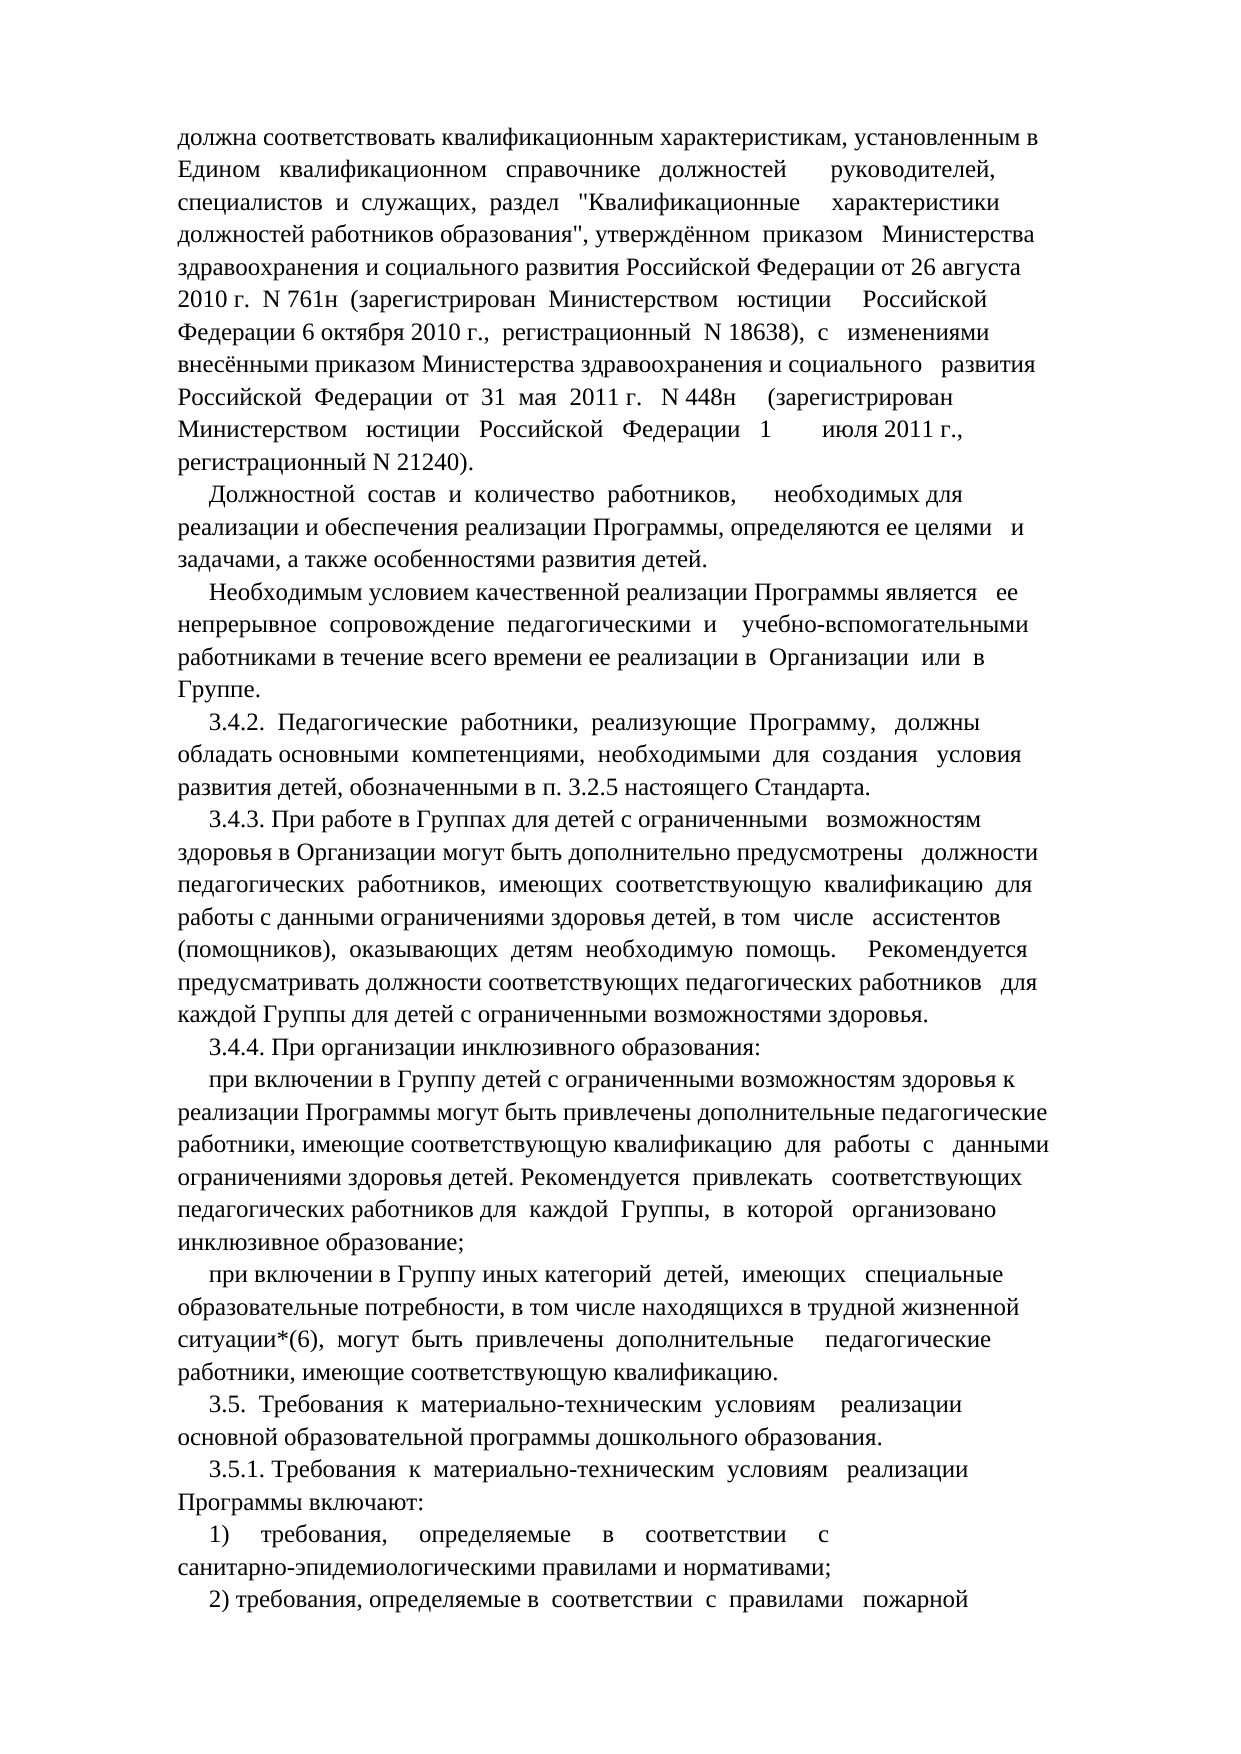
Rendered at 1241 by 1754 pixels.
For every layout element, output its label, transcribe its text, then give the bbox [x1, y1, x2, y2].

text 3.4.4. При организации инклюзивного образования: [177, 1028, 1152, 1061]
text Российской Федерации от 31 мая 2011 г. N 448н (зарегистрирован [177, 378, 1152, 411]
text предусматривать должности соответствующих педагогических работников для [177, 963, 1152, 996]
text обладать основными компетенциями, необходимыми для создания условия [177, 736, 1152, 768]
text 3.4.3. При работе в Группах для детей с ограниченными возможностям [177, 801, 1152, 833]
text работники, имеющие соответствующую квалификацию. [177, 1353, 1152, 1386]
text Должностной состав и количество работников, необходимых для [177, 476, 1152, 508]
text каждой Группы для детей с ограниченными возможностями здоровья. [177, 996, 1152, 1028]
text Министерством юстиции Российской Федерации 1 июля 2011 г., [177, 411, 1152, 443]
text Группе. [177, 671, 1152, 703]
text развития детей, обозначенными в п. 3.2.5 настоящего Стандарта. [177, 768, 1152, 801]
text (помощников), оказывающих детям необходимую помощь. Рекомендуется [177, 931, 1152, 963]
text при включении в Группу иных категорий детей, имеющих специальные [177, 1256, 1152, 1288]
text работники, имеющие соответствующую квалификацию для работы с данными [177, 1126, 1152, 1158]
text образовательные потребности, в том числе находящихся в трудной жизненной [177, 1288, 1152, 1321]
text 3.5. Требования к материально-техническим условиям реализации [177, 1386, 1152, 1418]
text внесёнными приказом Министерства здравоохранения и социального развития [177, 346, 1152, 378]
text 2) требования, определяемые в соответствии с правилами пожарной [177, 1581, 1152, 1613]
text непрерывное сопровождение педагогическими и учебно-вспомогательными [177, 606, 1152, 638]
text Едином квалификационном справочнике должностей руководителей, [177, 151, 1152, 183]
text 3.5.1. Требования к материально-техническим условиям реализации [177, 1451, 1152, 1483]
text здоровья в Организации могут быть дополнительно предусмотрены должности [177, 833, 1152, 866]
text Необходимым условием качественной реализации Программы является ее [177, 573, 1152, 606]
text должностей работников образования", утверждённом приказом Министерства [177, 216, 1152, 248]
text 3.4.2. Педагогические работники, реализующие Программу, должны [177, 703, 1152, 736]
text санитарно-эпидемиологическими правилами и нормативами; [177, 1548, 1152, 1581]
text реализации Программы могут быть привлечены дополнительные педагогические [177, 1093, 1152, 1126]
text педагогических работников для каждой Группы, в которой организовано [177, 1191, 1152, 1223]
text основной образовательной программы дошкольного образования. [177, 1418, 1152, 1451]
text задачами, а также особенностями развития детей. [177, 541, 1152, 573]
text работниками в течение всего времени ее реализации в Организации или в [177, 638, 1152, 671]
text при включении в Группу детей с ограниченными возможностям здоровья к [177, 1061, 1152, 1093]
text педагогических работников, имеющих соответствующую квалификацию для [177, 866, 1152, 898]
text ситуации*(6), могут быть привлечены дополнительные педагогические [177, 1321, 1152, 1353]
text должна соответствовать квалификационным характеристикам, установленным в [177, 118, 1152, 151]
text Федерации 6 октября 2010 г., регистрационный N 18638), с изменениями [177, 313, 1152, 346]
text инклюзивное образование; [177, 1223, 1152, 1256]
text работы с данными ограничениями здоровья детей, в том числе ассистентов [177, 898, 1152, 931]
text специалистов и служащих, раздел "Квалификационные характеристики [177, 183, 1152, 216]
text регистрационный N 21240). [177, 443, 1152, 476]
text здравоохранения и социального развития Российской Федерации от 26 августа [177, 248, 1152, 281]
text 1) требования, определяемые в соответствии с [177, 1516, 1152, 1548]
text ограничениями здоровья детей. Рекомендуется привлекать соответствующих [177, 1158, 1152, 1191]
text 2010 г. N 761н (зарегистрирован Министерством юстиции Российской [177, 281, 1152, 313]
text реализации и обеспечения реализации Программы, определяются ее целями и [177, 508, 1152, 541]
text Программы включают: [177, 1483, 1152, 1516]
